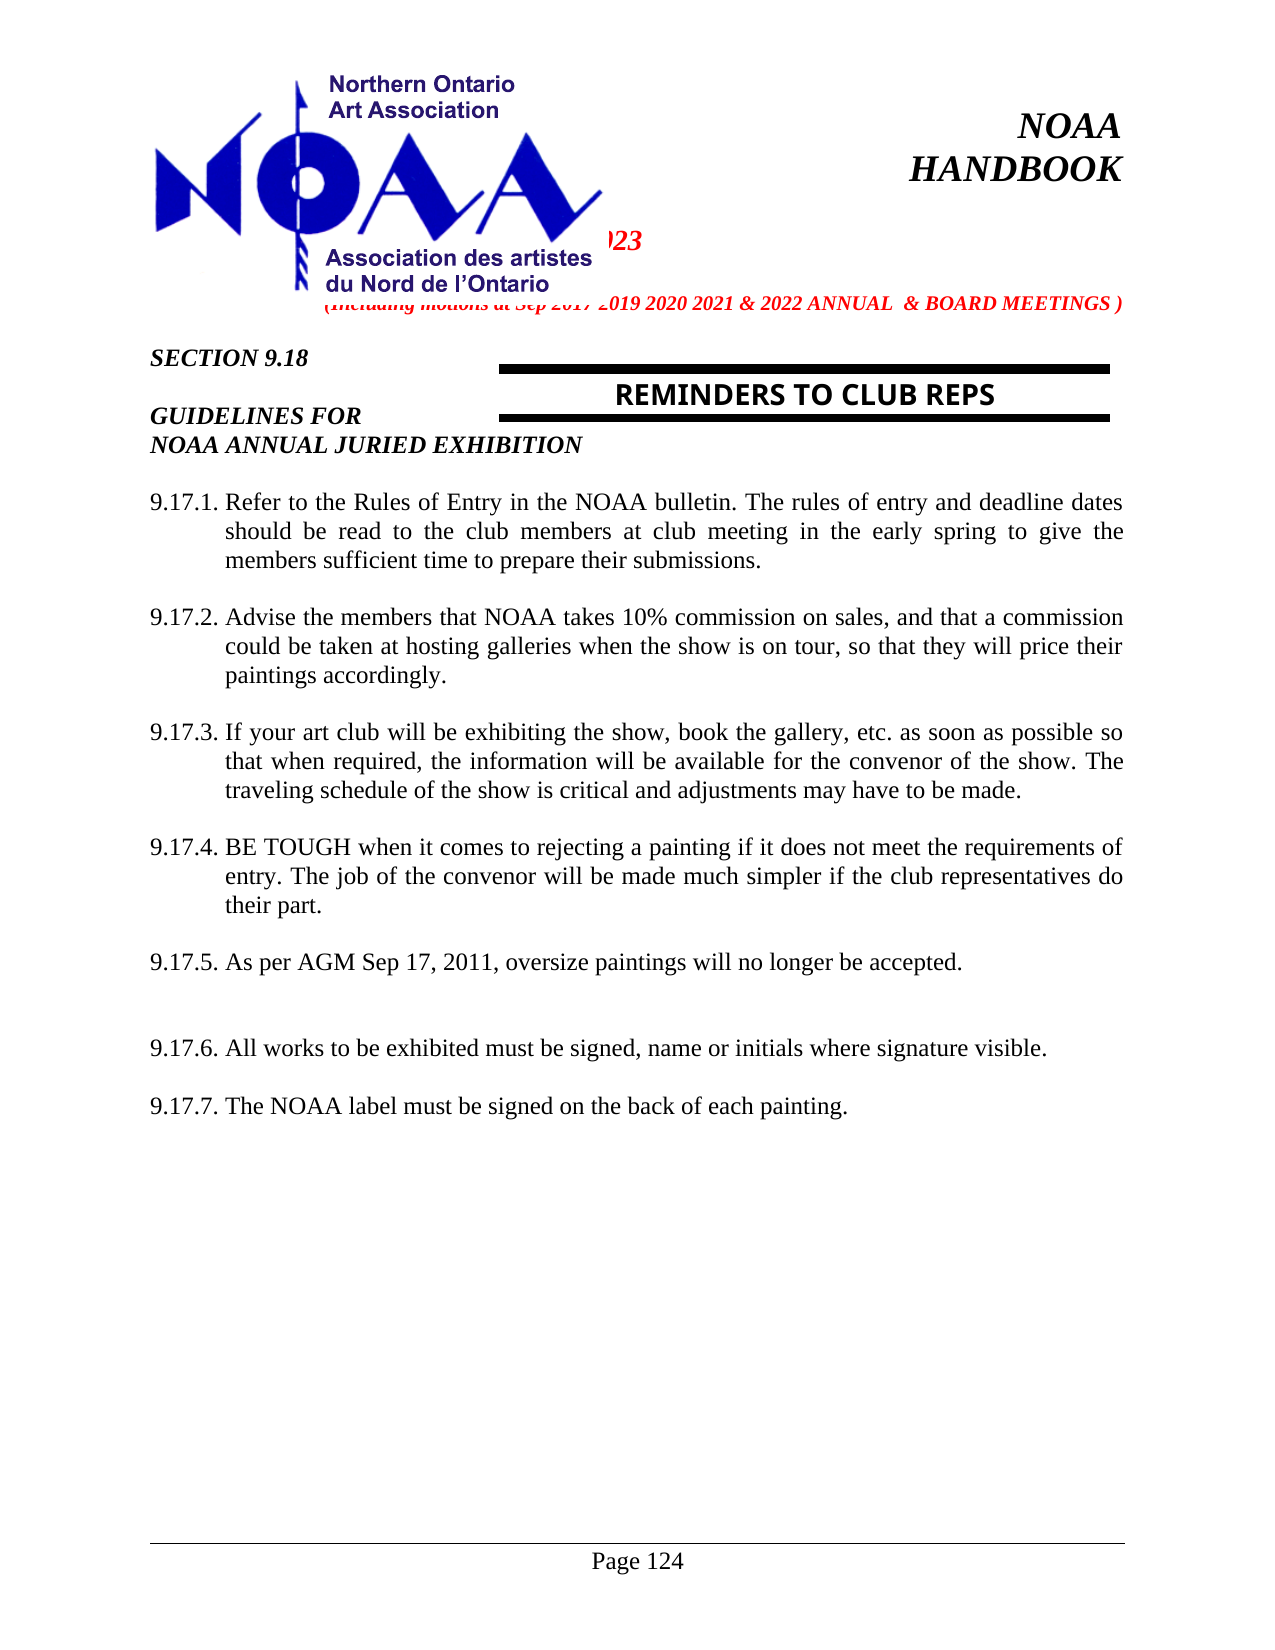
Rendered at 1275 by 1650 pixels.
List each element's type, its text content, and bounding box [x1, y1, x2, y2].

text SECTION 9.18 [150, 343, 1125, 372]
list Refer to the Rules of Entry in the NOAA bulletin. The rules of entry and deadline dates should be read to the club members at club meeting in the early spring to give the members sufficient time to prepare their submissions. [150, 487, 1125, 573]
list All works to be exhibited must be signed, name or initials where signature visible. [150, 1033, 1125, 1062]
list As per AGM Sep 17, 2011, oversize paintings will no longer be accepted. [150, 947, 1125, 976]
list BE TOUGH when it comes to rejecting a painting if it does not meet the requirements of entry. The job of the convenor will be made much simpler if the club representatives do their part. [150, 832, 1125, 918]
list The NOAA label must be signed on the back of each painting. [150, 1091, 1125, 1120]
list Advise the members that NOAA takes 10% commission on sales, and that a commission could be taken at hosting galleries when the show is on tour, so that they will price their paintings accordingly. [150, 602, 1125, 688]
text NOAA ANNUAL JURIED EXHIBITION [150, 430, 1125, 458]
list If your art club will be exhibiting the show, book the gallery, etc. as soon as possible so that when required, the information will be available for the convenor of the show. The traveling schedule of the show is critical and adjustments may have to be made. [150, 717, 1125, 803]
text GUIDELINES FOR [150, 401, 484, 430]
